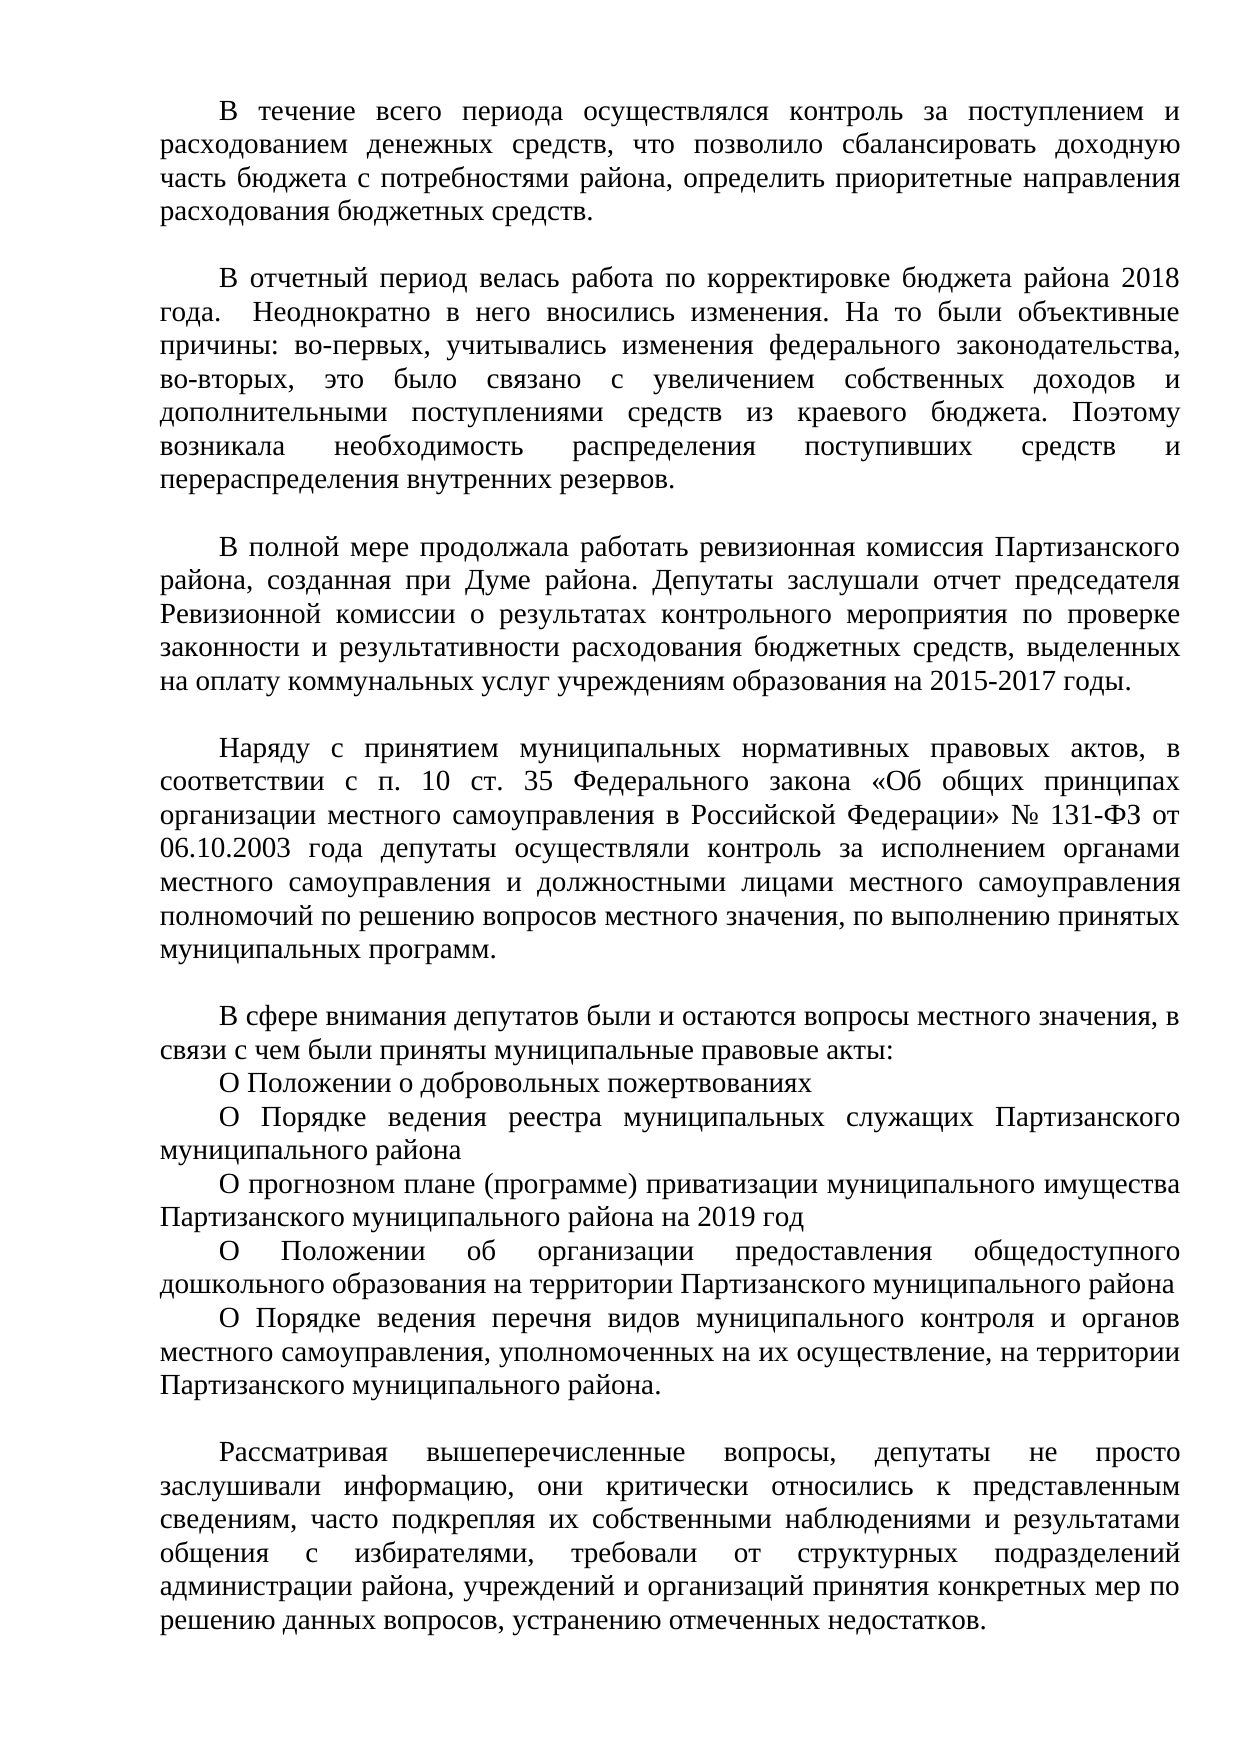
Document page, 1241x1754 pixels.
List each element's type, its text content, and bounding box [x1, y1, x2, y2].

text О Положении о добровольных пожертвованиях [159, 1065, 1181, 1099]
text В сфере внимания депутатов были и остаются вопросы местного значения, в связи с чем были приняты муниципальные правовые акты: [159, 998, 1181, 1065]
text О Порядке ведения реестра муниципальных служащих Партизанского муниципального района [159, 1099, 1181, 1166]
text Рассматривая вышеперечисленные вопросы, депутаты не просто заслушивали информацию, они критически относились к представленным сведениям, часто подкрепляя их собственными наблюдениями и результатами общения с избирателями, требовали от структурных подразделений администрации района, учреждений и организаций принятия конкретных мер по решению данных вопросов, устранению отмеченных недостатков. [159, 1434, 1181, 1636]
text В полной мере продолжала работать ревизионная комиссия Партизанского района, созданная при Думе района. Депутаты заслушали отчет председателя Ревизионной комиссии о результатах контрольного мероприятия по проверке законности и результативности расходования бюджетных средств, выделенных на оплату коммунальных услуг учреждениям образования на 2015-2017 годы. [159, 529, 1181, 696]
text О Порядке ведения перечня видов муниципального контроля и органов местного самоуправления, уполномоченных на их осуществление, на территории Партизанского муниципального района. [159, 1300, 1181, 1401]
text О Положении об организации предоставления общедоступного дошкольного образования на территории Партизанского муниципального района [159, 1233, 1181, 1300]
text Наряду с принятием муниципальных нормативных правовых актов, в соответствии с п. 10 ст. 35 Федерального закона «Об общих принципах организации местного самоуправления в Российской Федерации» № 131-ФЗ от 06.10.2003 года депутаты осуществляли контроль за исполнением органами местного самоуправления и должностными лицами местного самоуправления полномочий по решению вопросов местного значения, по выполнению принятых муниципальных программ. [159, 730, 1181, 965]
text В течение всего периода осуществлялся контроль за поступлением и расходованием денежных средств, что позволило сбалансировать доходную часть бюджета с потребностями района, определить приоритетные направления расходования бюджетных средств. [159, 93, 1181, 227]
text В отчетный период велась работа по корректировке бюджета района 2018 года. Неоднократно в него вносились изменения. На то были объективные причины: во-первых, учитывались изменения федерального законодательства, во-вторых, это было связано с увеличением собственных доходов и дополнительными поступлениями средств из краевого бюджета. Поэтому возникала необходимость распределения поступивших средств и перераспределения внутренних резервов. [159, 260, 1181, 495]
text О прогнозном плане (программе) приватизации муниципального имущества Партизанского муниципального района на 2019 год [159, 1166, 1181, 1233]
